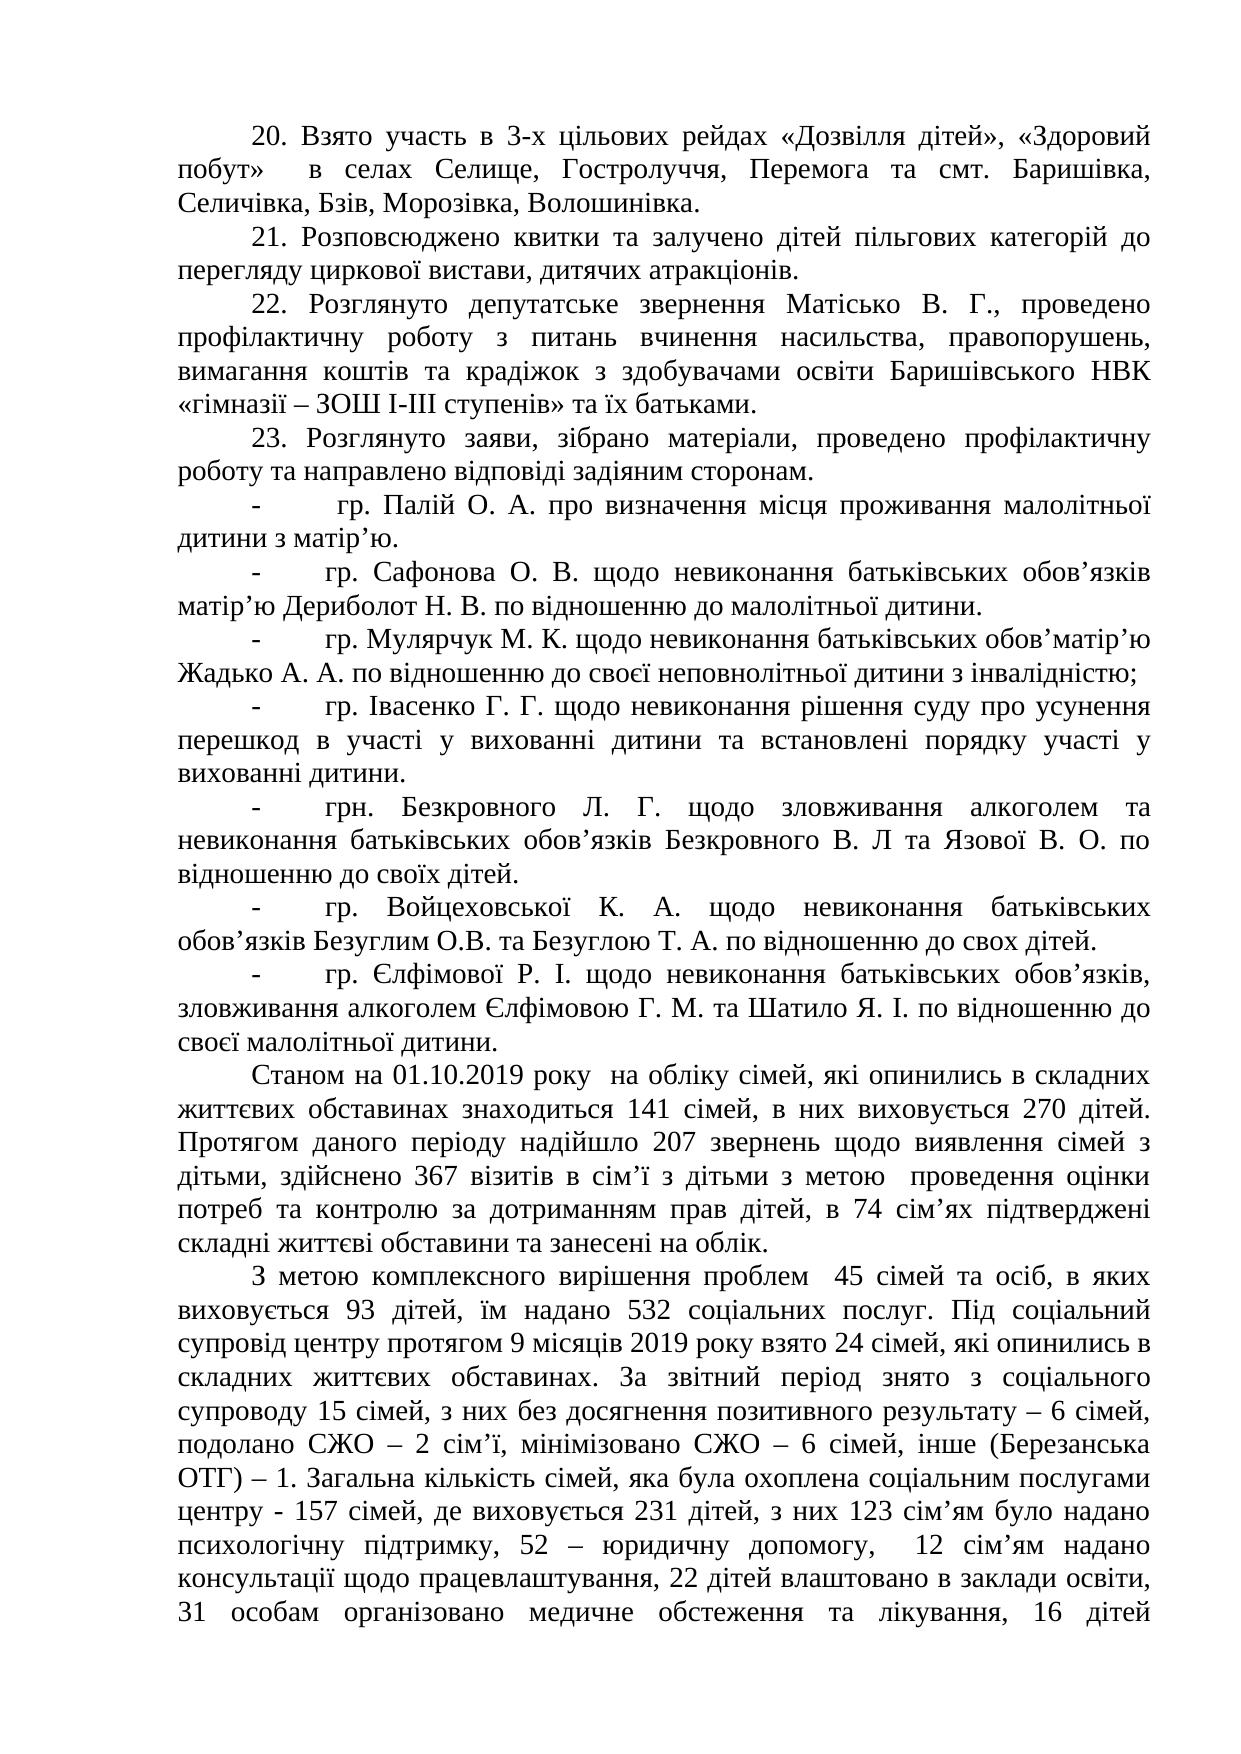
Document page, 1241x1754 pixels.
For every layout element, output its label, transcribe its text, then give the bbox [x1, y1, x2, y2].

text - гр. Палій О. А. про визначення місця проживання малолітньої дитини з матір’ю. [177, 487, 1152, 554]
text - гр. Івасенко Г. Г. щодо невиконання рішення суду про усунення перешкод в участі у вихованні дитини та встановлені порядку участі у вихованні дитини. [177, 688, 1152, 789]
text Станом на 01.10.2019 року на обліку сімей, які опинились в складних життєвих обставинах знаходиться 141 сімей, в них виховується 270 дітей. Протягом даного періоду надійшло 207 звернень щодо виявлення сімей з дітьми, здійснено 367 візитів в сім’ї з дітьми з метою проведення оцінки потреб та контролю за дотриманням прав дітей, в 74 сім’ях підтверджені складні життєві обставини та занесені на облік. [177, 1057, 1152, 1258]
text 21. Розповсюджено квитки та залучено дітей пільгових категорій до перегляду циркової вистави, дитячих атракціонів. [177, 219, 1152, 286]
text - гр. Єлфімової Р. І. щодо невиконання батьківських обов’язків, зловживання алкоголем Єлфімовою Г. М. та Шатило Я. І. по відношенню до своєї малолітньої дитини. [177, 957, 1152, 1057]
text - гр. Войцеховської К. А. щодо невиконання батьківських обов’язків Безуглим О.В. та Безуглою Т. А. по відношенню до свох дітей. [177, 889, 1152, 957]
text - грн. Безкровного Л. Г. щодо зловживання алкоголем та невиконання батьківських обов’язків Безкровного В. Л та Язової В. О. по відношенню до своїх дітей. [177, 789, 1152, 889]
text 20. Взято участь в 3-х цільових рейдах «Дозвілля дітей», «Здоровий побут» в селах Селище, Гостролуччя, Перемога та смт. Баришівка, Селичівка, Бзів, Морозівка, Волошинівка. [177, 118, 1152, 219]
text - гр. Мулярчук М. К. щодо невиконання батьківських обов’матір’ю Жадько А. А. по відношенню до своєї неповнолітньої дитини з інвалідністю; [177, 621, 1152, 688]
text - гр. Сафонова О. В. щодо невиконання батьківських обов’язків матір’ю Дериболот Н. В. по відношенню до малолітньої дитини. [177, 554, 1152, 621]
text 22. Розглянуто депутатське звернення Матісько В. Г., проведено профілактичну роботу з питань вчинення насильства, правопорушень, вимагання коштів та крадіжок з здобувачами освіти Баришівського НВК «гімназії – ЗОШ I-III ступенів» та їх батьками. [177, 286, 1152, 420]
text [177, 1258, 1152, 1627]
text 23. Розглянуто заяви, зібрано матеріали, проведено профілактичну роботу та направлено відповіді задіяним сторонам. [177, 420, 1152, 487]
